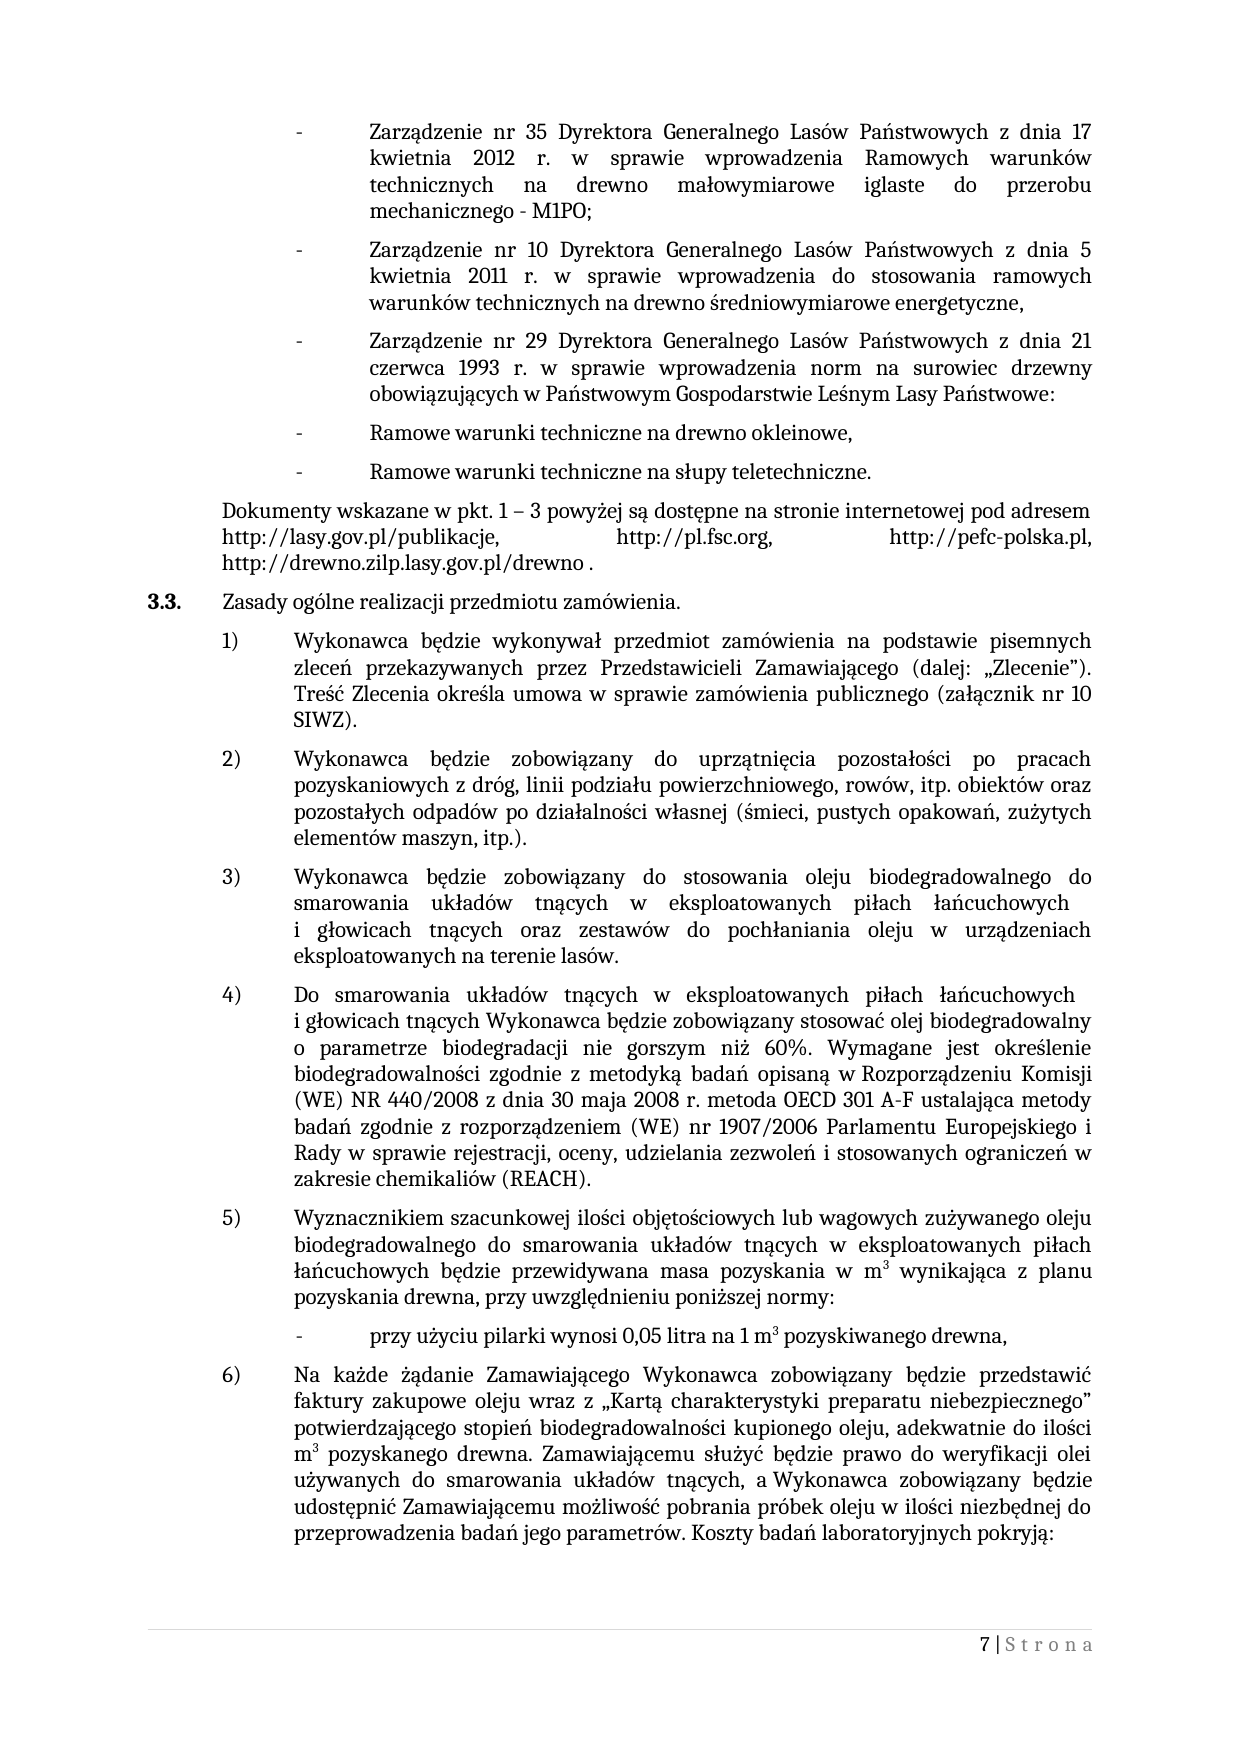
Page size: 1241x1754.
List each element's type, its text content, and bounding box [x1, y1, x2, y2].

text 4) Do smarowania układów tnących w eksploatowanych piłach łańcuchowych i głowicach tnących Wykonawca będzie zobowiązany stosować olej biodegradowalny o parametrze biodegradacji nie gorszym niż 60%. Wymagane jest określenie biodegradowalności zgodnie z metodyką badań opisaną w Rozporządzeniu Komisji (WE) NR 440/2008 z dnia 30 maja 2008 r. metoda OECD 301 A-F ustalająca metody badań zgodnie z rozporządzeniem (WE) nr 1907/2006 Parlamentu Europejskiego i Rady w sprawie rejestracji, oceny, udzielania zezwoleń i stosowanych ograniczeń w zakresie chemikaliów (REACH). [222, 982, 1092, 1192]
text - Zarządzenie nr 29 Dyrektora Generalnego Lasów Państwowych z dnia 21 czerwca 1993 r. w sprawie wprowadzenia norm na surowiec drzewny obowiązujących w Państwowym Gospodarstwie Leśnym Lasy Państwowe: [295, 328, 1092, 407]
text - Zarządzenie nr 35 Dyrektora Generalnego Lasów Państwowych z dnia 17 kwietnia 2012 r. w sprawie wprowadzenia Ramowych warunków technicznych na drewno małowymiarowe iglaste do przerobu mechanicznego - M1PO; [295, 119, 1092, 224]
text 6) Na każde żądanie Zamawiającego Wykonawca zobowiązany będzie przedstawić faktury zakupowe oleju wraz z „Kartą charakterystyki preparatu niebezpiecznego” potwierdzającego stopień biodegradowalności kupionego oleju, adekwatnie do ilości m3 pozyskanego drewna. Zamawiającemu służyć będzie prawo do weryfikacji olei używanych do smarowania układów tnących, a Wykonawca zobowiązany będzie udostępnić Zamawiającemu możliwość pobrania próbek oleju w ilości niezbędnej do przeprowadzenia badań jego parametrów. Koszty badań laboratoryjnych pokryją: [222, 1362, 1092, 1546]
list Zasady ogólne realizacji przedmiotu zamówienia. [148, 589, 1092, 615]
text - przy użyciu pilarki wynosi 0,05 litra na 1 m3 pozyskiwanego drewna, [295, 1323, 1092, 1349]
text Dokumenty wskazane w pkt. 1 – 3 powyżej są dostępne na stronie internetowej pod adresem http://lasy.gov.pl/publikacje, http://pl.fsc.org, http://pefc-polska.pl, http://drewno.zilp.lasy.gov.pl/drewno . [222, 497, 1092, 577]
text 3) Wykonawca będzie zobowiązany do stosowania oleju biodegradowalnego do smarowania układów tnących w eksploatowanych piłach łańcuchowych i głowicach tnących oraz zestawów do pochłaniania oleju w urządzeniach eksploatowanych na terenie lasów. [222, 864, 1092, 969]
text - Ramowe warunki techniczne na drewno okleinowe, [295, 420, 1092, 446]
text - Ramowe warunki techniczne na słupy teletechniczne. [295, 459, 1092, 485]
text 2) Wykonawca będzie zobowiązany do uprzątnięcia pozostałości po pracach pozyskaniowych z dróg, linii podziału powierzchniowego, rowów, itp. obiektów oraz pozostałych odpadów po działalności własnej (śmieci, pustych opakowań, zużytych elementów maszyn, itp.). [222, 746, 1092, 851]
text 5) Wyznacznikiem szacunkowej ilości objętościowych lub wagowych zużywanego oleju biodegradowalnego do smarowania układów tnących w eksploatowanych piłach łańcuchowych będzie przewidywana masa pozyskania w m3 wynikająca z planu pozyskania drewna, przy uwzględnieniu poniższej normy: [222, 1205, 1092, 1310]
text 1) Wykonawca będzie wykonywał przedmiot zamówienia na podstawie pisemnych zleceń przekazywanych przez Przedstawicieli Zamawiającego (dalej: „Zlecenie”). Treść Zlecenia określa umowa w sprawie zamówienia publicznego (załącznik nr 10 SIWZ). [222, 628, 1092, 733]
text - Zarządzenie nr 10 Dyrektora Generalnego Lasów Państwowych z dnia 5 kwietnia 2011 r. w sprawie wprowadzenia do stosowania ramowych warunków technicznych na drewno średniowymiarowe energetyczne, [295, 237, 1092, 316]
